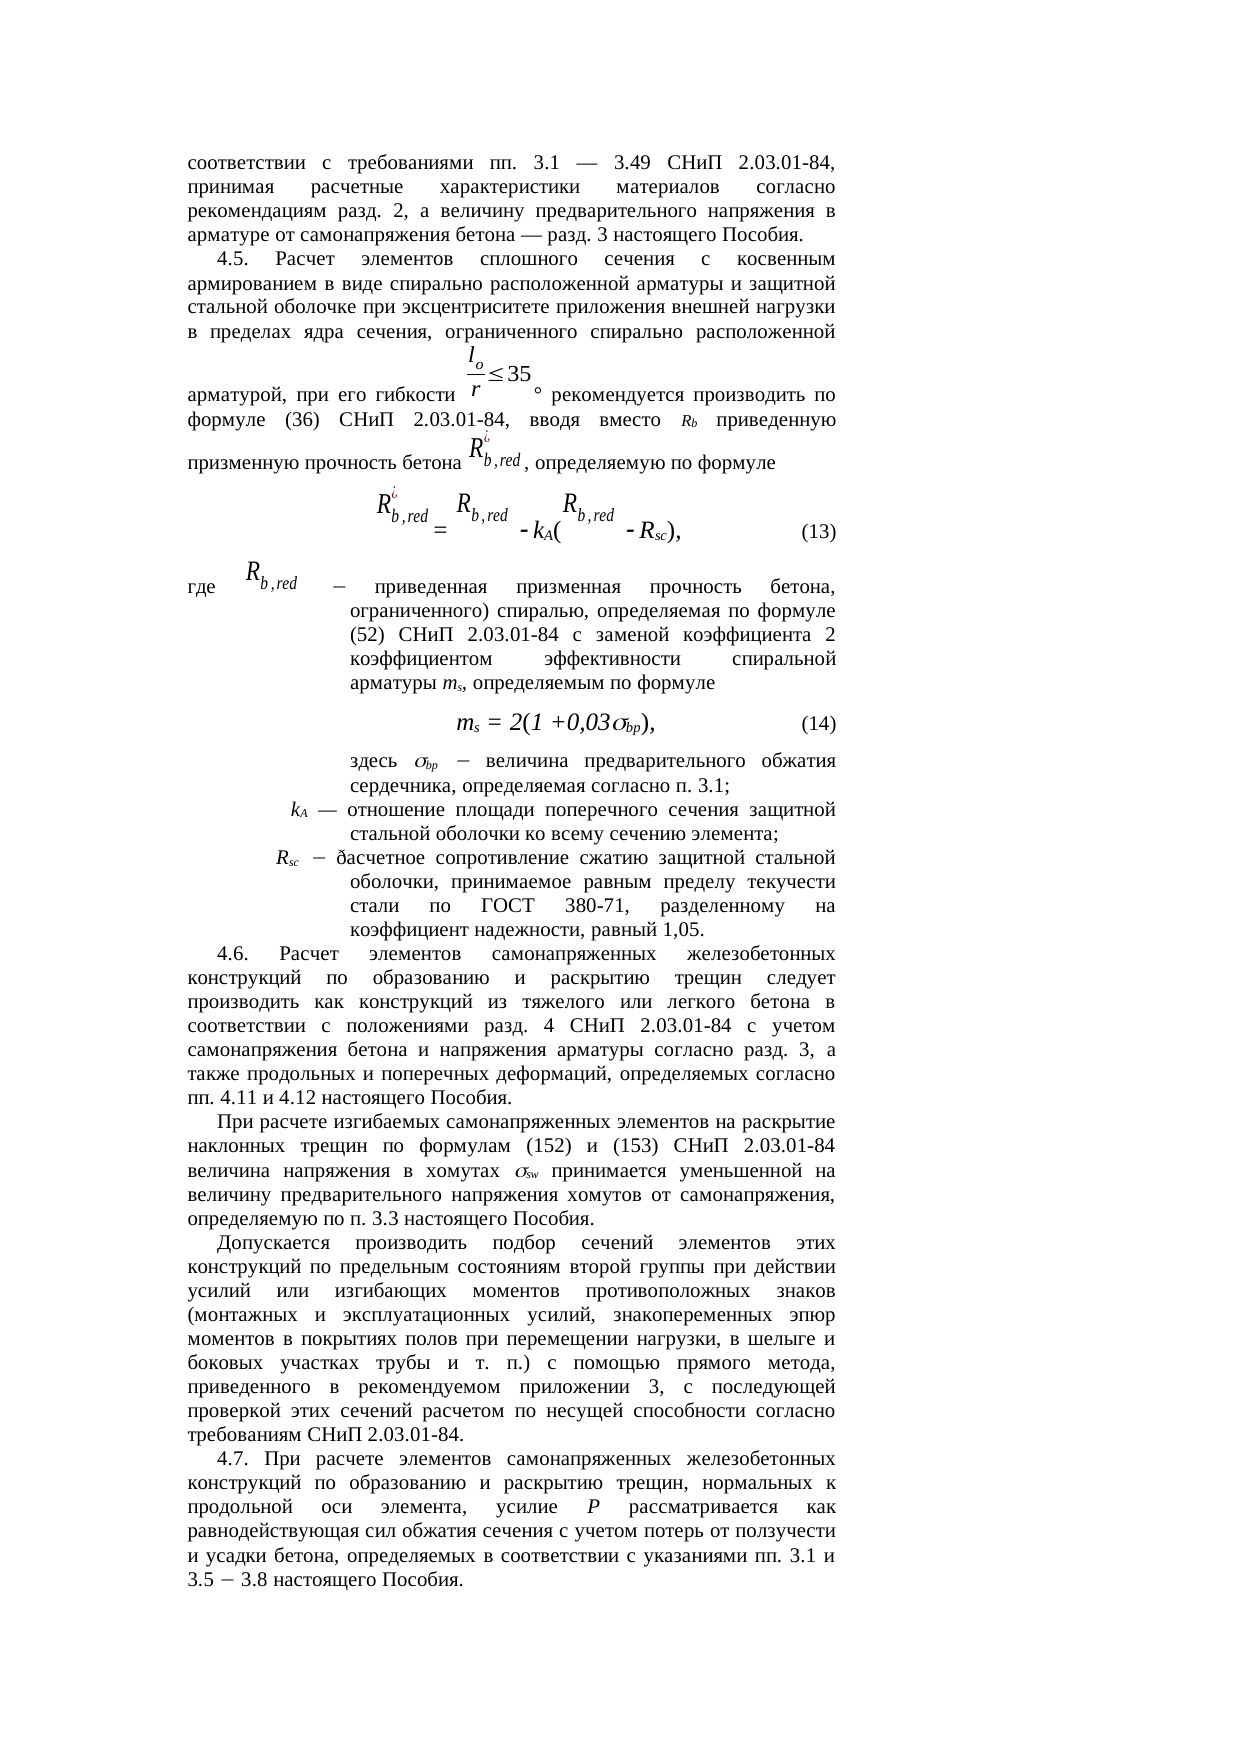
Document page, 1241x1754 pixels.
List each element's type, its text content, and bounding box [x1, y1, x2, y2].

text При расчете изгибаемых самонапряженных элементов на раскрытие наклонных трещин по формулам (152) и (153) СНиП 2.03.01-84 величина напряжения в хомутах sw принимается уменьшенной на величину предварительного напряжения хомутов от самонапряжения, определяемую по п. 3.3 настоящего Пособия. [187, 1109, 836, 1229]
text Rsc ðасчетное сопротивление сжатию защитной стальной оболочки, принимаемое равным пределу текучести стали по ГОСТ 380-71, разделенному на коэффициент надежности, равный 1,05. [276, 844, 836, 941]
text 4.5. Расчет элементов сплошного сечения с косвенным армированием в виде спирально расположенной арматуры и защитной стальной оболочке при эксцентриситете приложения внешней нагрузки в пределах ядра сечения, ограниченного спирально расположенной арматурой, при его гибкости ° рекомендуется производить по формуле (36) СНиП 2.03.01-84, вводя вместо rb приведенную призменную прочность бетона , определяемую по формуле [187, 246, 836, 474]
text kA — отношение площади поперечного сечения защитной стальной оболочки ко всему сечению элемента; [291, 796, 836, 844]
text ms = 2(1 +0,03bp), (14) [187, 707, 836, 736]
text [187, 150, 836, 246]
text где приведенная призменная прочность бетона, ограниченного) спиралью, определяемая по формуле (52) СНиП 2.03.01-84 с заменой коэффициента 2 коэффициентом эффективности спиральной арматуры тs, определяемым по формуле [187, 556, 836, 694]
text 4.6. Расчет элементов самонапряженных железобетонных конструкций по образованию и раскрытию трещин следует производить как конструкций из тяжелого или легкого бетона в соответствии с положениями разд. 4 СНиП 2.03.01-84 с учетом самонапряжения бетона и напряжения арматуры согласно разд. 3, а также продольных и поперечных деформаций, определяемых согласно пп. 4.11 и 4.12 настоящего Пособия. [187, 941, 836, 1109]
text = kA( Rsc), (13) [187, 486, 836, 543]
text здесь bp величина предварительного обжатия сердечника, определяемая согласно п. 3.1; [350, 748, 836, 796]
text Допускается производить подбор сечений элементов этих конструкций по предельным состояниям второй группы при действии усилий или изгибающих моментов противоположных знаков (монтажных и эксплуатационных усилий, знакопеременных эпюр моментов в покрытиях полов при перемещении нагрузки, в шелыге и боковых участках трубы и т. п.) с помощью прямого метода, приведенного в рекомендуемом приложении 3, с последующей проверкой этих сечений расчетом по несущей способности согласно требованиям СНиП 2.03.01-84. [187, 1229, 836, 1446]
text 4.7. При расчете элементов самонапряженных железобетонных конструкций по образованию и раскрытию трещин, нормальных к продольной оси элемента, усилие Р рассматривается как равнодействующая сил обжатия сечения с учетом потерь от ползучести и усадки бетона, определяемых в соответствии с указаниями пп. 3.1 и 3.5 3.8 настоящего Пособия. [187, 1446, 836, 1591]
